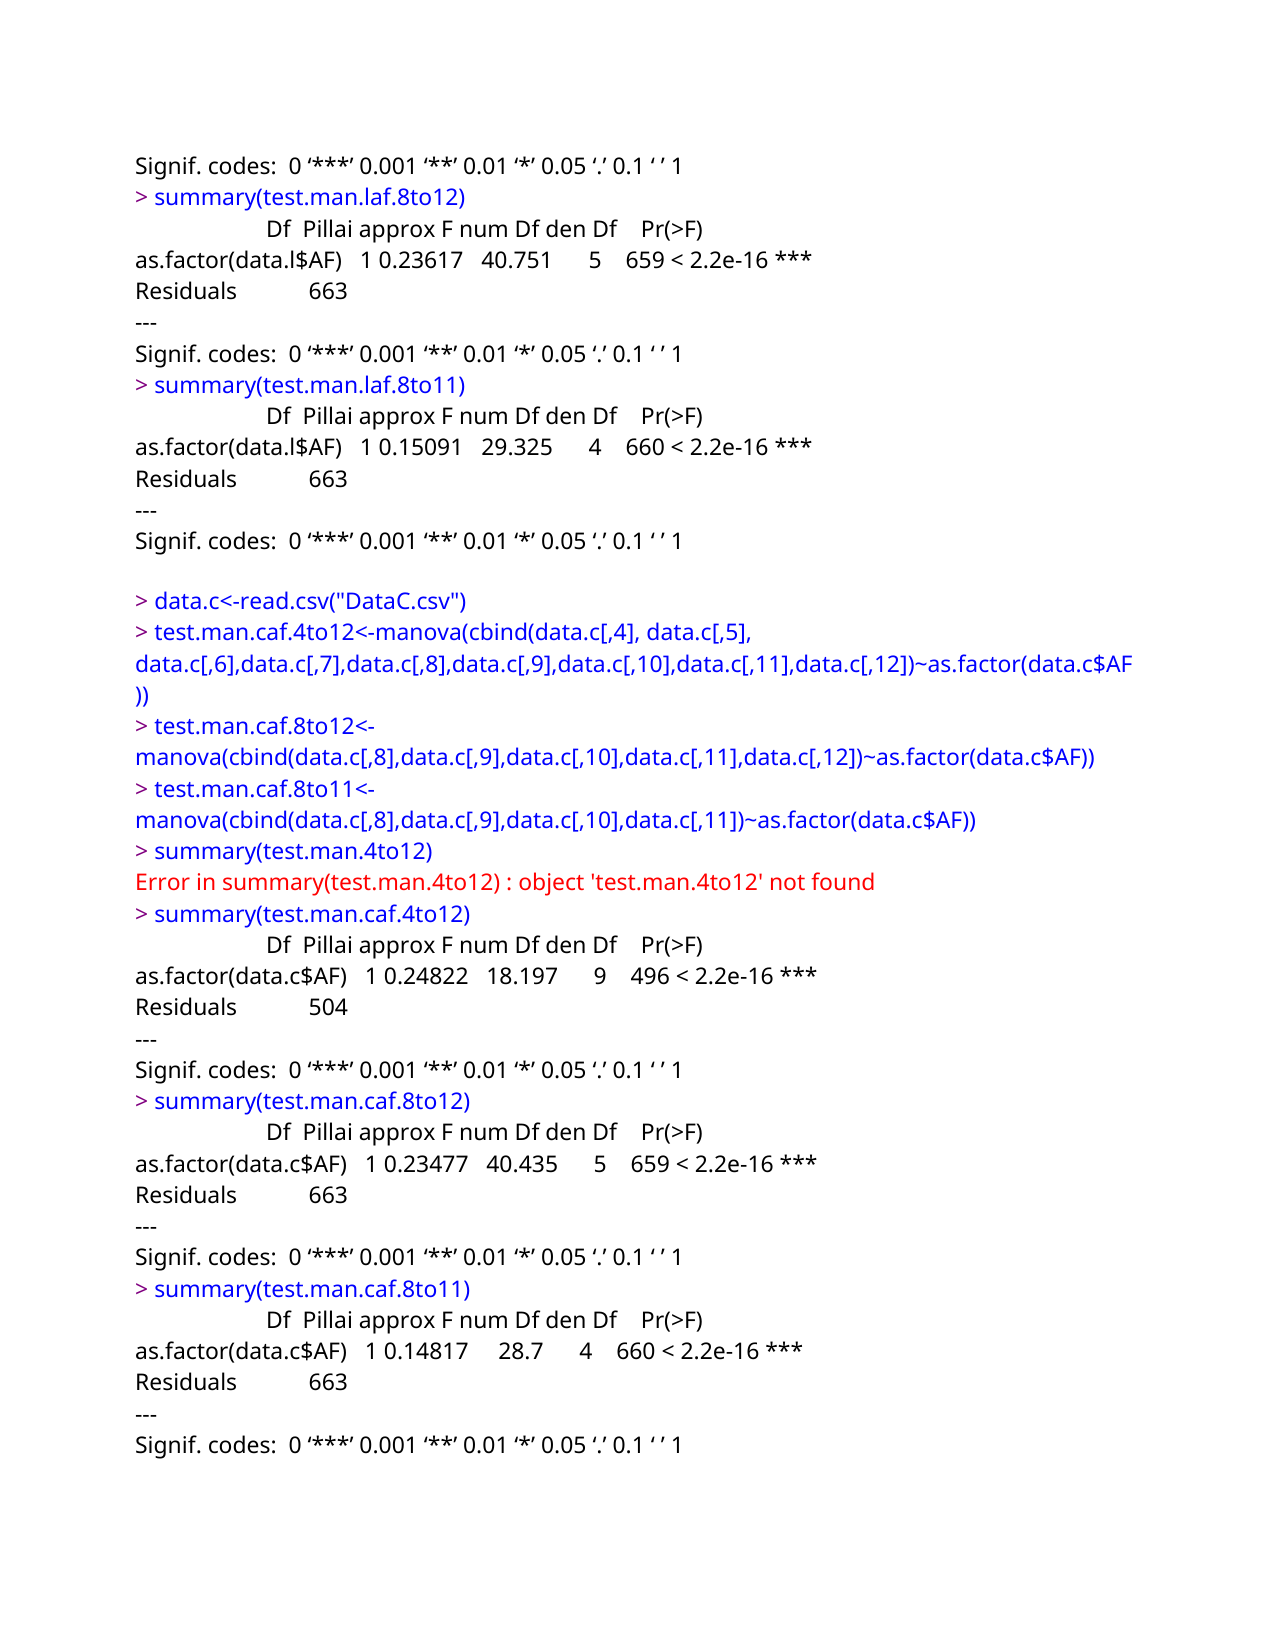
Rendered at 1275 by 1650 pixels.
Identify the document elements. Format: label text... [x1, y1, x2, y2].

text Df Pillai approx F num Df den Df Pr(>F) [135, 400, 1140, 431]
text as.factor(data.c$AF) 1 0.14817 28.7 4 660 < 2.2e-16 *** [135, 1335, 1140, 1366]
text as.factor(data.l$AF) 1 0.23617 40.751 5 659 < 2.2e-16 *** [135, 244, 1140, 275]
text > test.man.caf.8to11<-manova(cbind(data.c[,8],data.c[,9],data.c[,10],data.c[,11])~as.factor(data.c$AF)) [135, 772, 1140, 835]
text Signif. codes: 0 ‘***’ 0.001 ‘**’ 0.01 ‘*’ 0.05 ‘.’ 0.1 ‘ ’ 1 [135, 150, 1140, 181]
text > test.man.caf.8to12<-manova(cbind(data.c[,8],data.c[,9],data.c[,10],data.c[,11],data.c[,12])~as.factor(data.c$AF)) [135, 710, 1140, 772]
text Df Pillai approx F num Df den Df Pr(>F) [135, 929, 1140, 960]
text as.factor(data.c$AF) 1 0.23477 40.435 5 659 < 2.2e-16 *** [135, 1147, 1140, 1179]
text Signif. codes: 0 ‘***’ 0.001 ‘**’ 0.01 ‘*’ 0.05 ‘.’ 0.1 ‘ ’ 1 [135, 1429, 1140, 1460]
text Signif. codes: 0 ‘***’ 0.001 ‘**’ 0.01 ‘*’ 0.05 ‘.’ 0.1 ‘ ’ 1 [135, 337, 1140, 369]
text as.factor(data.c$AF) 1 0.24822 18.197 9 496 < 2.2e-16 *** [135, 960, 1140, 991]
text > test.man.caf.4to12<-manova(cbind(data.c[,4], data.c[,5], data.c[,6],data.c[,7],data.c[,8],data.c[,9],data.c[,10],data.c[,11],data.c[,12])~as.factor(data.c$AF)) [135, 616, 1140, 710]
text --- [135, 1022, 1140, 1054]
text --- [135, 494, 1140, 525]
text --- [135, 306, 1140, 337]
text > summary(test.man.caf.8to11) [135, 1272, 1140, 1304]
text Residuals 663 [135, 275, 1140, 306]
text > summary(test.man.4to12) [135, 835, 1140, 866]
text Df Pillai approx F num Df den Df Pr(>F) [135, 212, 1140, 244]
text > data.c<-read.csv("DataC.csv") [135, 585, 1140, 616]
text Error in summary(test.man.4to12) : object 'test.man.4to12' not found [135, 866, 1140, 897]
text Df Pillai approx F num Df den Df Pr(>F) [135, 1116, 1140, 1147]
text Signif. codes: 0 ‘***’ 0.001 ‘**’ 0.01 ‘*’ 0.05 ‘.’ 0.1 ‘ ’ 1 [135, 1054, 1140, 1085]
text Residuals 504 [135, 991, 1140, 1022]
text Residuals 663 [135, 1366, 1140, 1397]
text Df Pillai approx F num Df den Df Pr(>F) [135, 1304, 1140, 1335]
text > summary(test.man.caf.8to12) [135, 1085, 1140, 1116]
text Residuals 663 [135, 462, 1140, 494]
text Signif. codes: 0 ‘***’ 0.001 ‘**’ 0.01 ‘*’ 0.05 ‘.’ 0.1 ‘ ’ 1 [135, 525, 1140, 556]
text Residuals 663 [135, 1179, 1140, 1210]
text --- [135, 1397, 1140, 1429]
text > summary(test.man.caf.4to12) [135, 897, 1140, 929]
text > summary(test.man.laf.8to12) [135, 181, 1140, 212]
text > summary(test.man.laf.8to11) [135, 369, 1140, 400]
text --- [135, 1210, 1140, 1241]
text Signif. codes: 0 ‘***’ 0.001 ‘**’ 0.01 ‘*’ 0.05 ‘.’ 0.1 ‘ ’ 1 [135, 1241, 1140, 1272]
text as.factor(data.l$AF) 1 0.15091 29.325 4 660 < 2.2e-16 *** [135, 431, 1140, 462]
